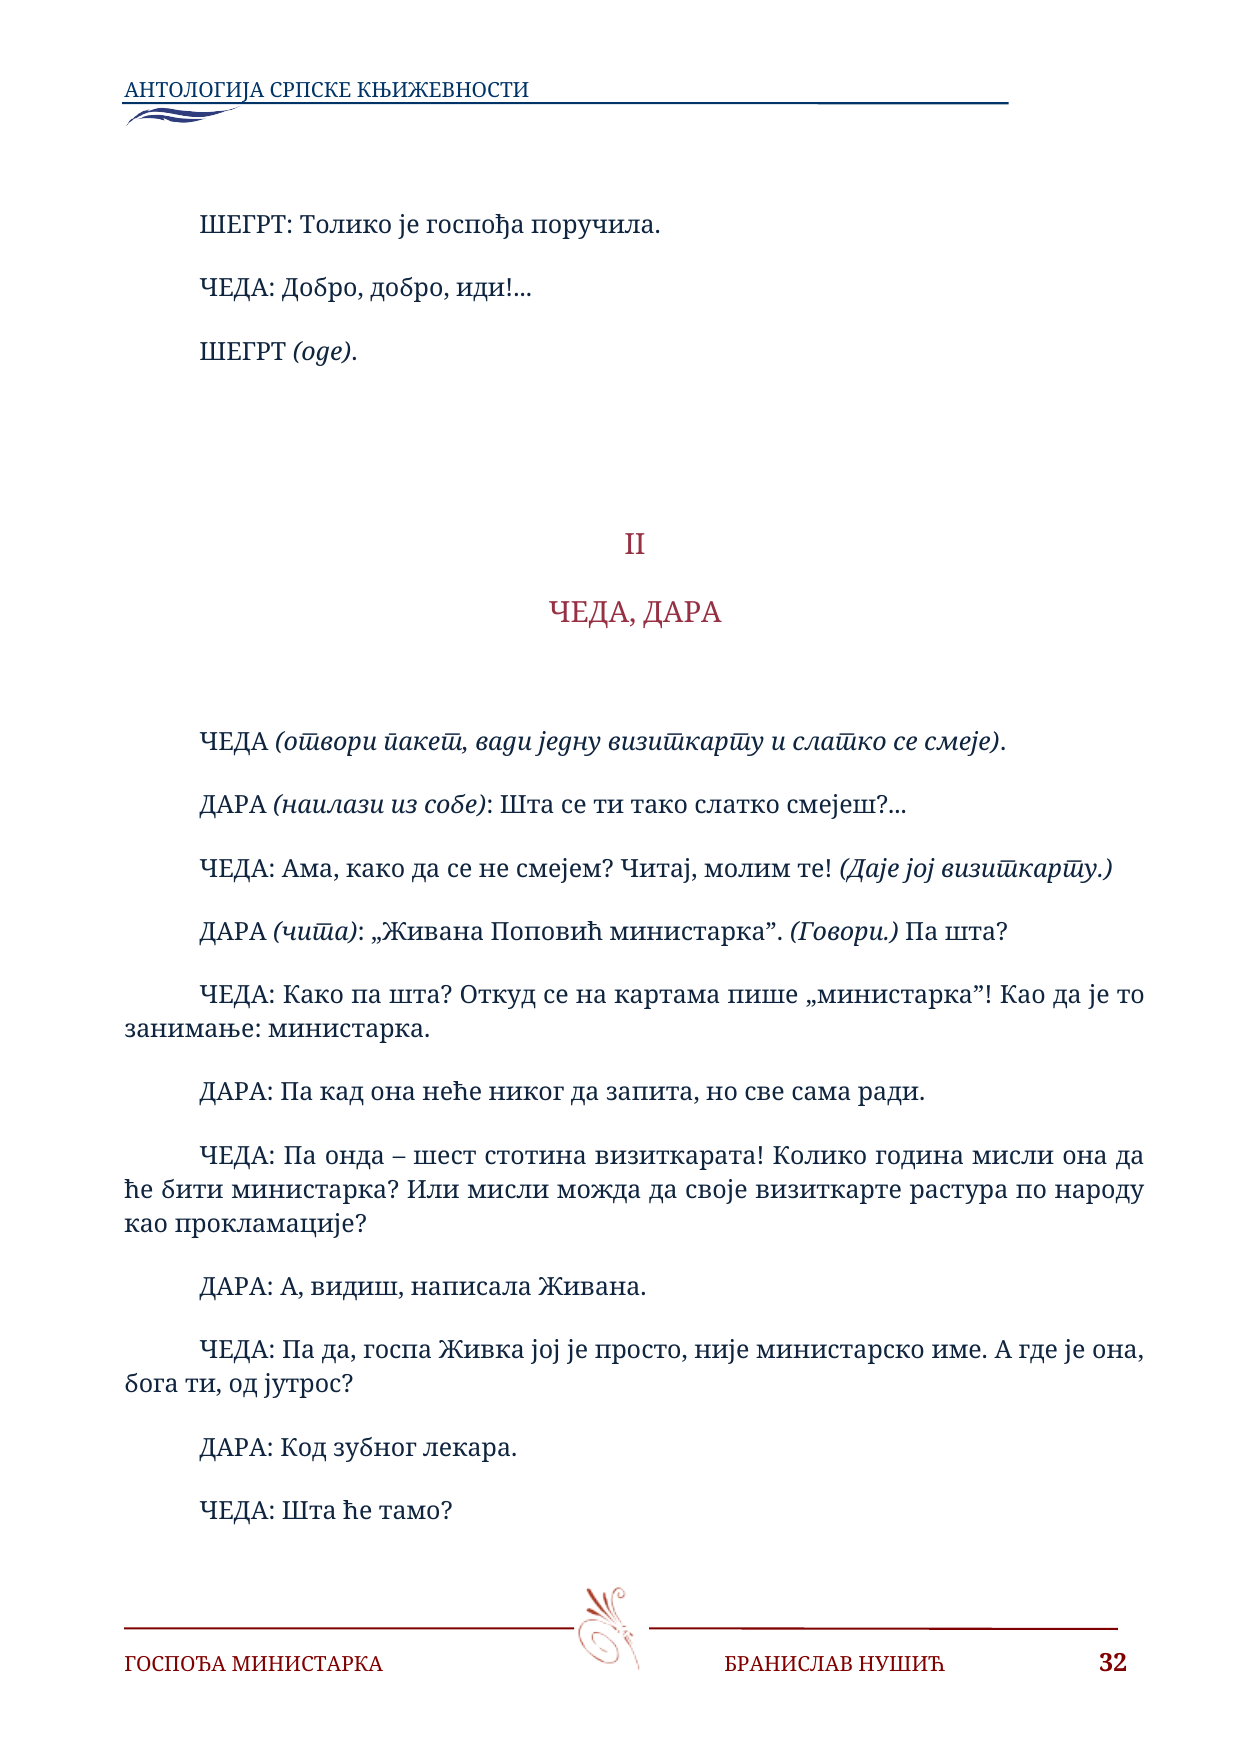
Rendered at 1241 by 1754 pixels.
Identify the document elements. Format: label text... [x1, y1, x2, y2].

text ДАРА: А, видиш, написала Живана. [124, 1269, 1146, 1303]
text ДАРА: Код зубног лекара. [124, 1429, 1146, 1463]
text ДАРА (чита): „Живана Поповић министарка”. (Говори.) Па шта? [124, 913, 1146, 948]
text ЧЕДА (отвори пакет, вади једну визиткарту и слатко се смеје). [124, 724, 1146, 758]
text ЧЕДА: Ама, како да се не смејем? Читај, молим те! (Даје јој визиткарту.) [124, 850, 1146, 884]
text II [124, 523, 1146, 563]
text ЧЕДА: Добро, добро, иди!... [124, 270, 1146, 304]
text ДАРА: Па кад она неће никог да запита, но све сама ради. [124, 1074, 1146, 1108]
text ЧЕДА: Како па шта? Откуд се на картама пише „министарка”! Као да је то занимање: министарка. [124, 977, 1146, 1045]
text ДАРА (наилази из собе): Шта се ти тако слатко смејеш?... [124, 787, 1146, 821]
text ЧЕДА, ДАРА [124, 592, 1146, 631]
text ЧЕДА: Шта ће тамо? [124, 1492, 1146, 1526]
text ЧЕДА: Па да, госпа Живка јој је просто, није министарско име. А где је она, бога ти, од јутрос? [124, 1332, 1146, 1400]
text ШЕГРТ (оде). [124, 333, 1146, 367]
text ЧЕДА: Па онда – шест стотина визиткарата! Колико година мисли она да ће бити министарка? Или мисли можда да своје визиткарте растура по народу као прокламације? [124, 1137, 1146, 1239]
text ШЕГРТ: Толико је госпођа поручила. [124, 207, 1146, 241]
